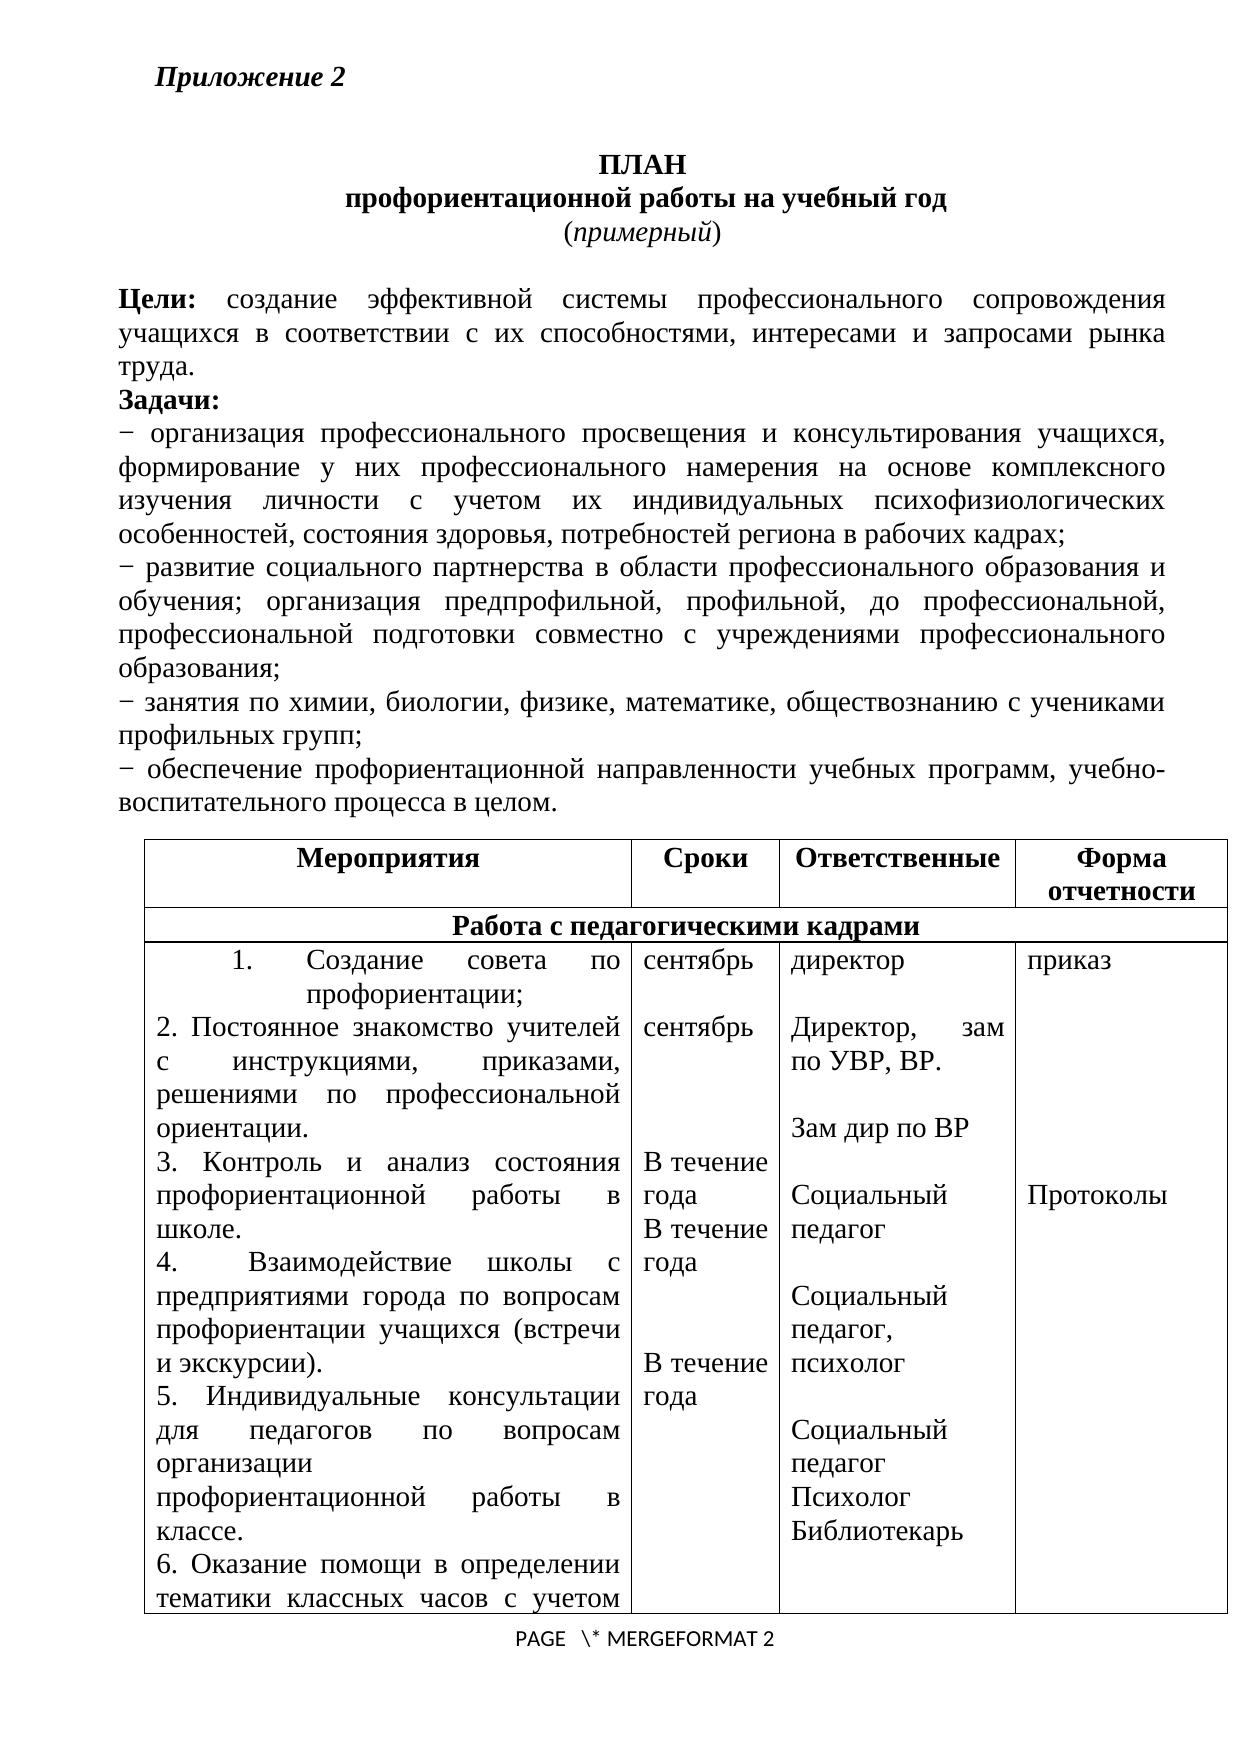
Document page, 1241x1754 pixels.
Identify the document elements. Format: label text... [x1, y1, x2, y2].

table_header Форма отчетности [1016, 840, 1227, 907]
text Цели: создание эффективной системы профессионального сопровождения учащихся в соответствии с их способностями, интересами и запросами рынка труда. [118, 281, 1166, 382]
text − организация профессионального просвещения и консультирования учащихся, формирование у них профессионального намерения на основе комплексного изучения личности с учетом их индивидуальных психофизиологических особенностей, состояния здоровья, потребностей региона в рабочих кадрах; [118, 415, 1166, 549]
table_cell Работа с педагогическими кадрами [145, 908, 1227, 941]
text − обеспечение профориентационной направленности учебных программ, учебно- воспитательного процесса в целом. [118, 751, 1166, 818]
table_header Мероприятия [145, 840, 631, 907]
text (примерный) [118, 214, 1166, 248]
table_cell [780, 943, 1015, 1613]
table_header Сроки [632, 840, 779, 907]
text Задачи: [118, 382, 1166, 415]
text план [118, 147, 1166, 181]
table_header Ответственные [780, 840, 1015, 907]
text Приложение 2 [118, 59, 1166, 93]
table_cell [145, 943, 631, 1613]
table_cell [632, 943, 779, 1613]
text − занятия по химии, биологии, физике, математике, обществознанию с учениками профильных групп; [118, 684, 1166, 751]
text − развитие социального партнерства в области профессионального образования и обучения; организация предпрофильной, профильной, до профессиональной, профессиональной подготовки совместно с учреждениями профессионального образования; [118, 549, 1166, 684]
text профориентационной работы на учебный год [118, 181, 1166, 214]
table_cell приказ Протоколы [1016, 943, 1227, 1613]
